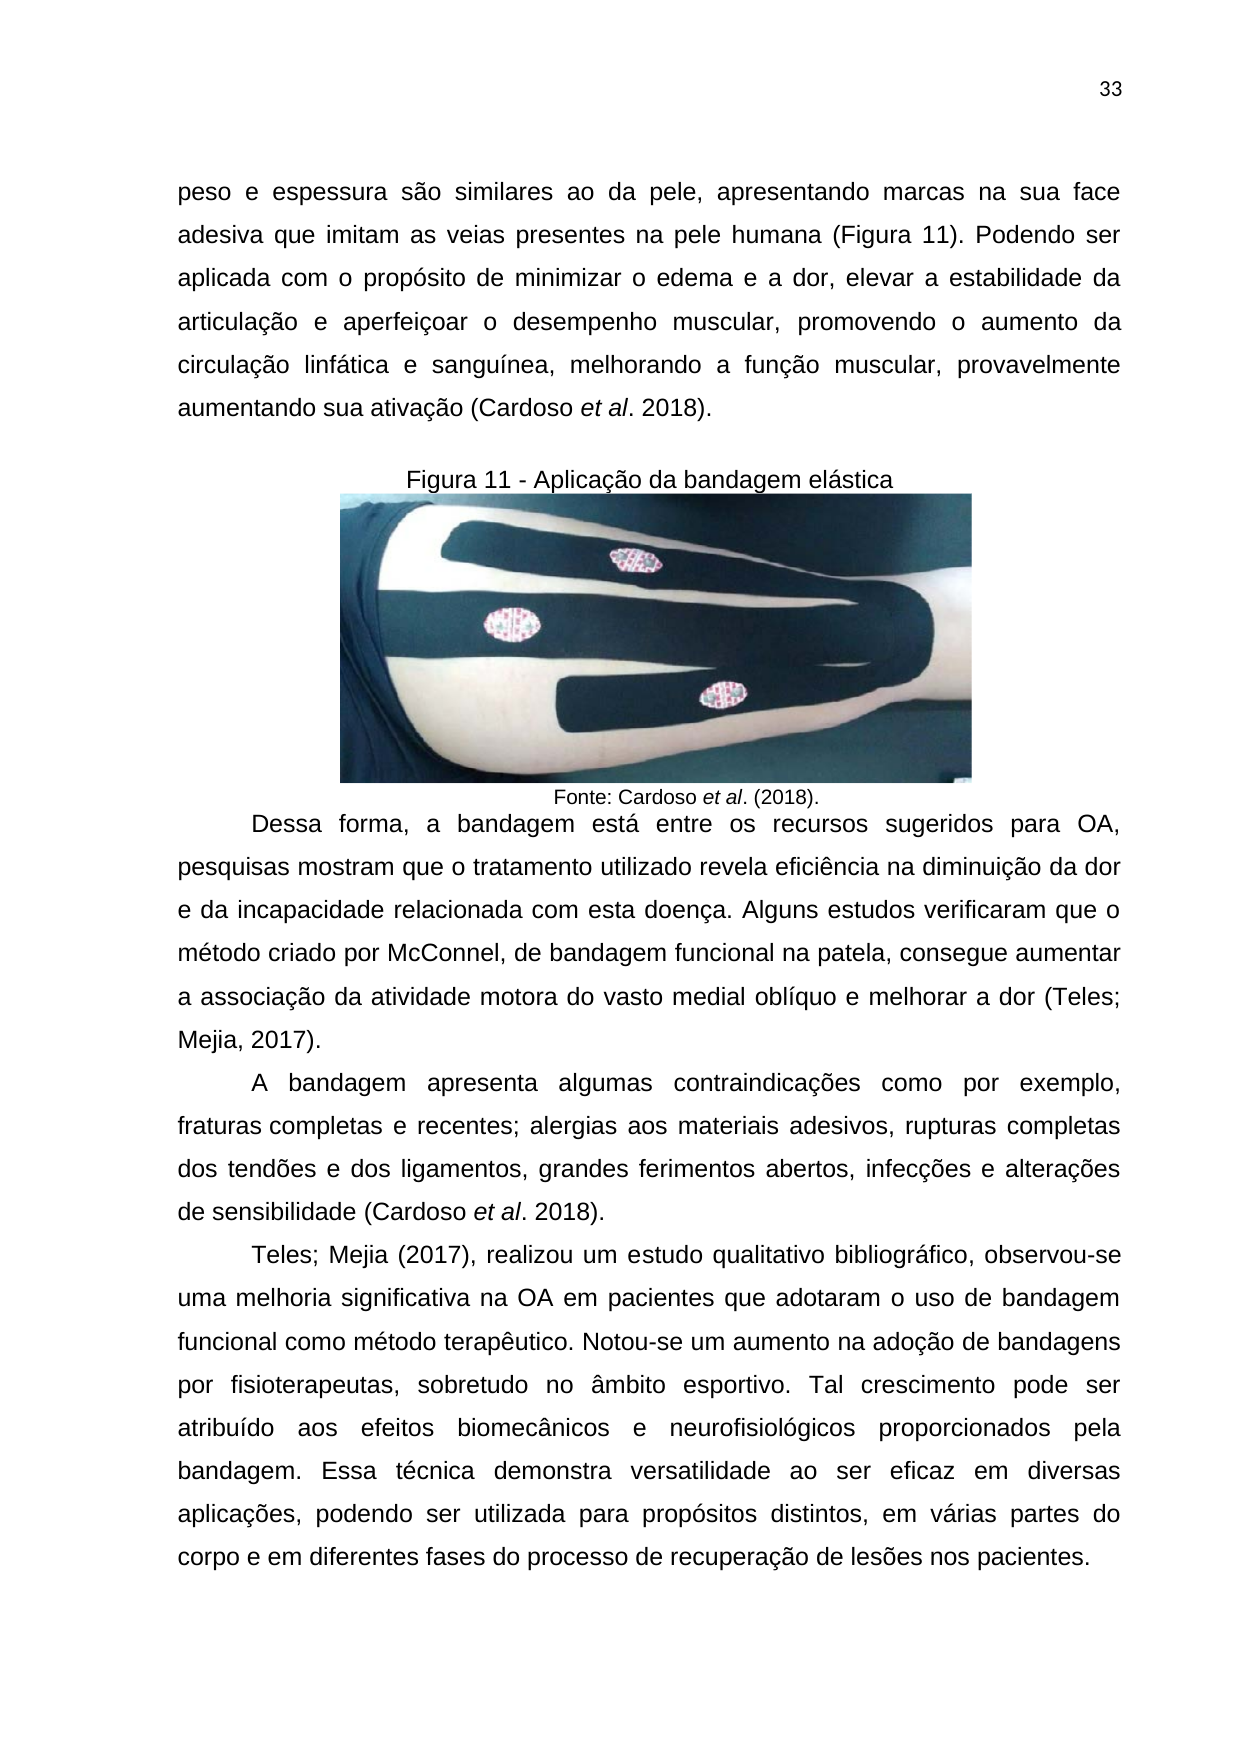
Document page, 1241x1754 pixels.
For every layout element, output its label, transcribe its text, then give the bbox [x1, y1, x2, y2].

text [177, 177, 1122, 422]
text Teles; Mejia (2017), realizou um estudo qualitativo bibliográfico, observou-se uma melhoria significativa na OA em pacientes que adotaram o uso de bandagem funcional como método terapêutico. Notou-se um aumento na adoção de bandagens por fisioterapeutas, sobretudo no âmbito esportivo. Tal crescimento pode ser atribuído aos efeitos biomecânicos e neurofisiológicos proporcionados pela bandagem. Essa técnica demonstra versatilidade ao ser eficaz em diversas aplicações, podendo ser utilizada para propósitos distintos, em várias partes do corpo e em diferentes fases do processo de recuperação de lesões nos pacientes. [177, 1240, 1122, 1571]
text Figura 11 - Aplicação da bandagem elástica [177, 465, 1122, 493]
text A bandagem apresenta algumas contraindicações como por exemplo, fraturas completas e recentes; alergias aos materiais adesivos, rupturas completas dos tendões e dos ligamentos, grandes ferimentos abertos, infecções e alterações de sensibilidade (Cardoso et al. 2018). [177, 1068, 1122, 1226]
text Dessa forma, a bandagem está entre os recursos sugeridos para OA, pesquisas mostram que o tratamento utilizado revela eficiência na diminuição da dor e da incapacidade relacionada com esta doença. Alguns estudos verificaram que o método criado por McConnel, de bandagem funcional na patela, consegue aumentar a associação da atividade motora do vasto medial oblíquo e melhorar a dor (Teles; Mejia, 2017). [177, 809, 1122, 1053]
text Fonte: Cardoso et al. (2018). [177, 785, 1122, 809]
picture [326, 493, 974, 786]
